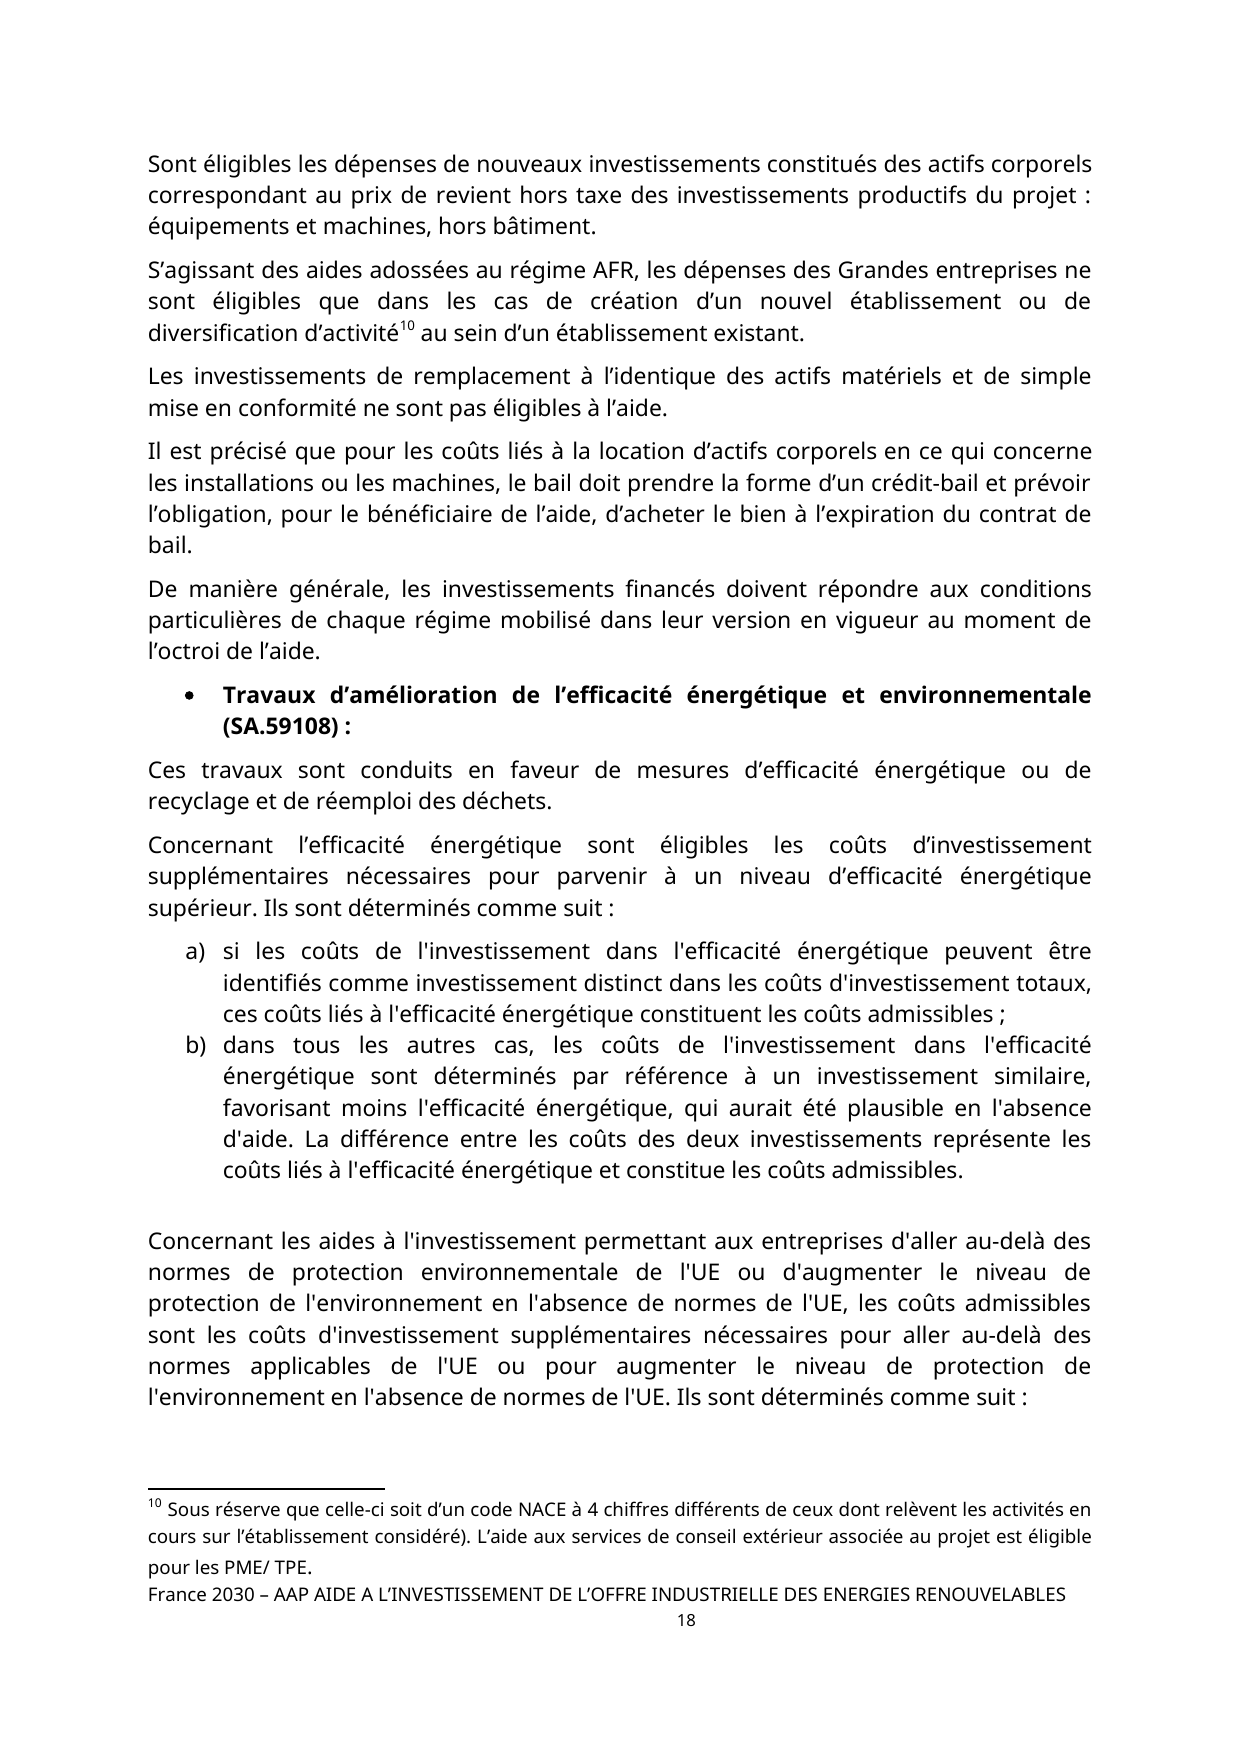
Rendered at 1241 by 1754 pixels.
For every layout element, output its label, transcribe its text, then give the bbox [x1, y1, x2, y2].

list Travaux d’amélioration de l’efficacité énergétique et environnementale (SA.59108) : [185, 679, 1092, 741]
text De manière générale, les investissements financés doivent répondre aux conditions particulières de chaque régime mobilisé dans leur version en vigueur au moment de l’octroi de l’aide. [148, 573, 1092, 666]
text Il est précisé que pour les coûts liés à la location d’actifs corporels en ce qui concerne les installations ou les machines, le bail doit prendre la forme d’un crédit-bail et prévoir l’obligation, pour le bénéficiaire de l’aide, d’acheter le bien à l’expiration du contrat de bail. [148, 435, 1092, 560]
text Les investissements de remplacement à l’identique des actifs matériels et de simple mise en conformité ne sont pas éligibles à l’aide. [148, 360, 1092, 423]
text Ces travaux sont conduits en faveur de mesures d’efficacité énergétique ou de recyclage et de réemploi des déchets. [148, 754, 1092, 816]
text Concernant l’efficacité énergétique sont éligibles les coûts d’investissement supplémentaires nécessaires pour parvenir à un niveau d’efficacité énergétique supérieur. Ils sont déterminés comme suit : [148, 829, 1092, 923]
text Concernant les aides à l'investissement permettant aux entreprises d'aller au-delà des normes de protection environnementale de l'UE ou d'augmenter le niveau de protection de l'environnement en l'absence de normes de l'UE, les coûts admissibles sont les coûts d'investissement supplémentaires nécessaires pour aller au-delà des normes applicables de l'UE ou pour augmenter le niveau de protection de l'environnement en l'absence de normes de l'UE. Ils sont déterminés comme suit : [148, 1225, 1092, 1412]
text Sont éligibles les dépenses de nouveaux investissements constitués des actifs corporels correspondant au prix de revient hors taxe des investissements productifs du projet : équipements et machines, hors bâtiment. [148, 148, 1092, 241]
list dans tous les autres cas, les coûts de l'investissement dans l'efficacité énergétique sont déterminés par référence à un investissement similaire, favorisant moins l'efficacité énergétique, qui aurait été plausible en l'absence d'aide. La différence entre les coûts des deux investissements représente les coûts liés à l'efficacité énergétique et constitue les coûts admissibles. [185, 1029, 1092, 1185]
list si les coûts de l'investissement dans l'efficacité énergétique peuvent être identifiés comme investissement distinct dans les coûts d'investissement totaux, ces coûts liés à l'efficacité énergétique constituent les coûts admissibles ; [185, 935, 1092, 1029]
text S’agissant des aides adossées au régime AFR, les dépenses des Grandes entreprises ne sont éligibles que dans les cas de création d’un nouvel établissement ou de diversification d’activité au sein d’un établissement existant. [148, 254, 1092, 348]
